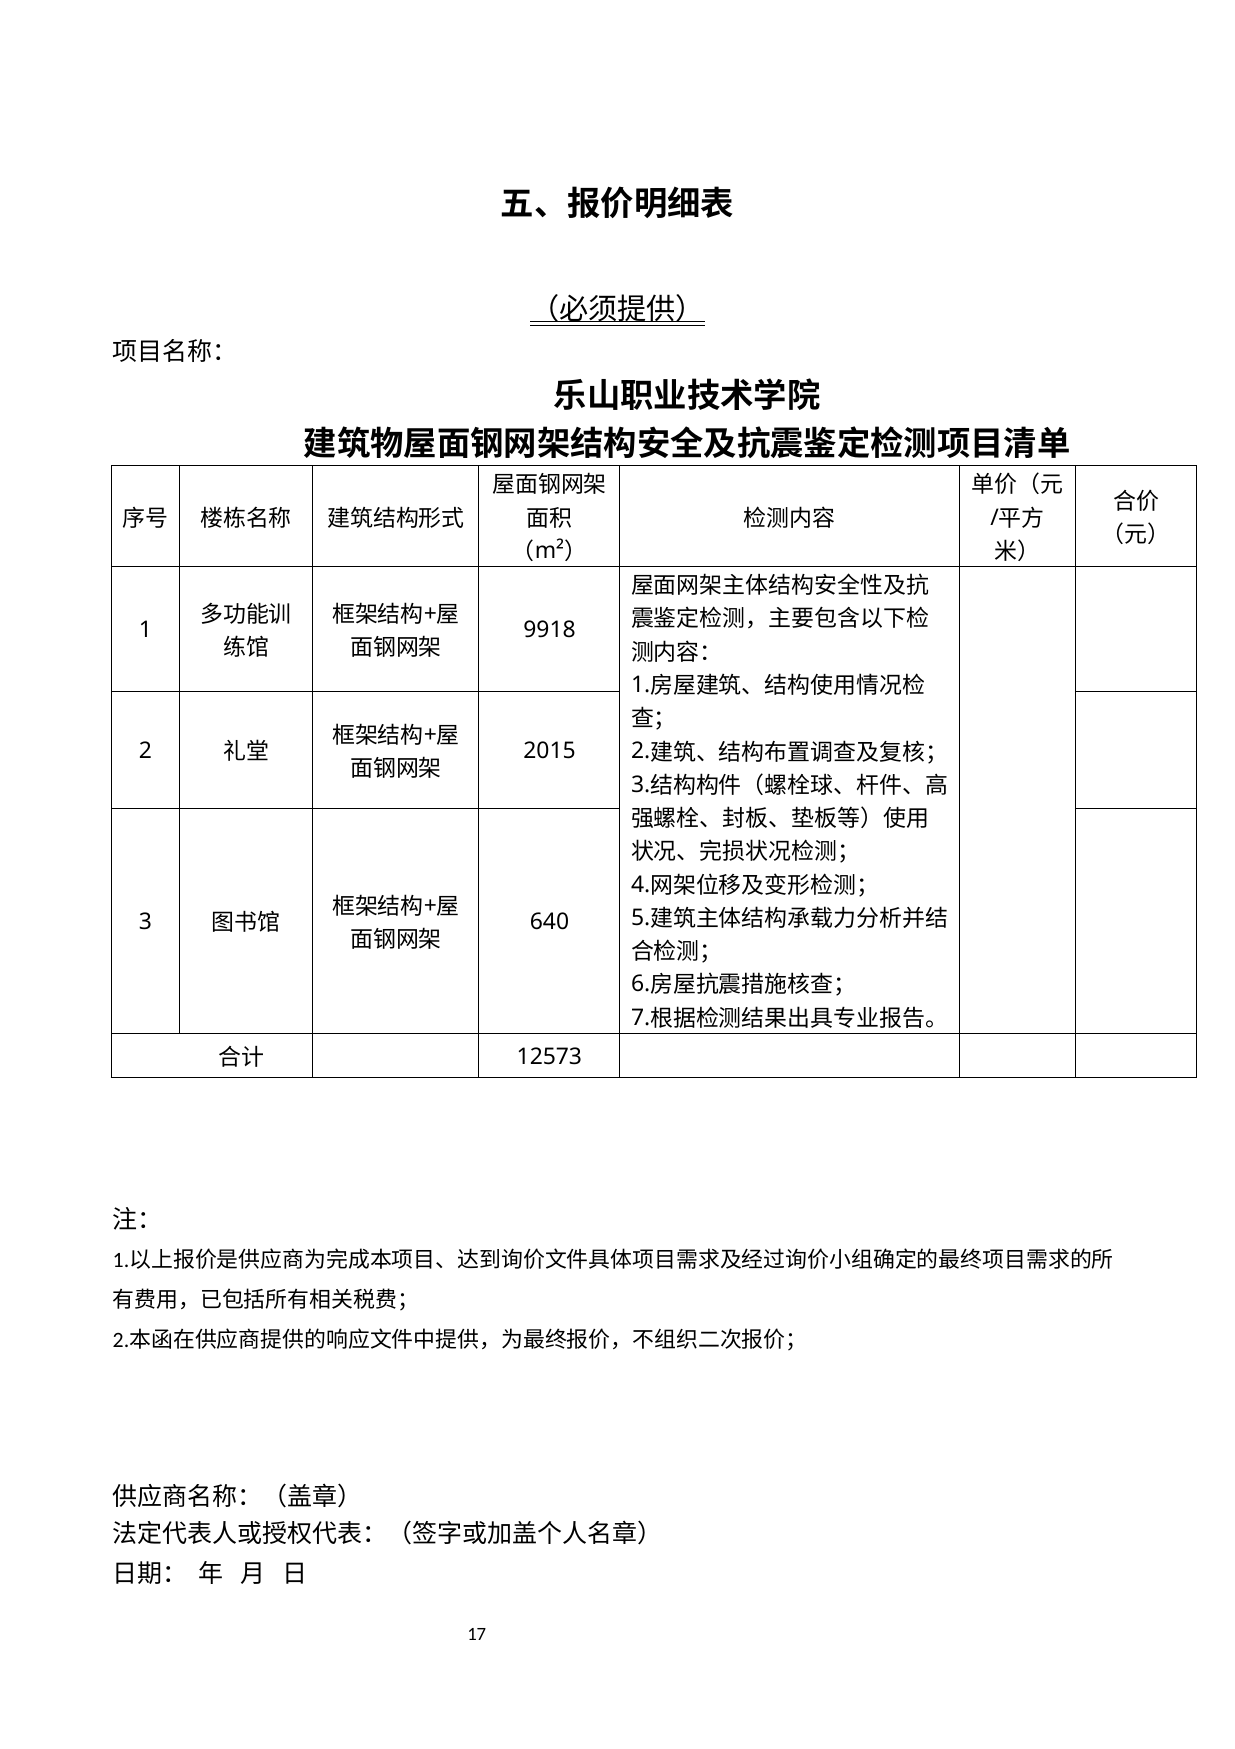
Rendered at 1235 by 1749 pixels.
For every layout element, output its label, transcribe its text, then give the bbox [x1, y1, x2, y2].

table_cell 框架结构+屋面钢网架 [313, 692, 478, 808]
table_cell 礼堂 [180, 692, 312, 808]
table_cell [1076, 692, 1196, 808]
table_header 乐山职业技术学院 建筑物屋面钢网架结构安全及抗震鉴定检测项目清单 [111, 369, 1196, 465]
table_cell [960, 1034, 1075, 1077]
table_cell 楼栋名称 [180, 466, 312, 566]
table_cell 12573 [479, 1034, 619, 1077]
text 注： [112, 1197, 1122, 1236]
table_cell 框架结构+屋面钢网架 [313, 567, 478, 691]
table_cell 框架结构+屋面钢网架 [313, 809, 478, 1033]
table_cell [1076, 1034, 1196, 1077]
text 1.以上报价是供应商为完成本项目、达到询价文件具体项目需求及经过询价小组确定的最终项目需求的所有费用，已包括所有相关税费； [112, 1236, 1122, 1315]
text 2.本函在供应商提供的响应文件中提供，为最终报价，不组织二次报价； [112, 1315, 1122, 1355]
table_cell 多功能训练馆 [180, 567, 312, 691]
text 日期： 年 月 日 [112, 1549, 1122, 1591]
table_cell 2 [112, 692, 179, 808]
table_cell 图书馆 [180, 809, 312, 1033]
subtitle 五、报价明细表 [112, 177, 1122, 225]
table_cell [960, 567, 1075, 1033]
table_cell [1076, 567, 1196, 691]
table_cell 1 [112, 567, 179, 691]
table_cell [620, 1034, 959, 1077]
table_cell 640 [479, 809, 619, 1033]
table_cell 检测内容 [620, 466, 959, 566]
table_cell 合计 [112, 1034, 312, 1077]
table_cell 3 [112, 809, 179, 1033]
text 供应商名称：（盖章） [112, 1474, 1122, 1513]
text 项目名称： [112, 327, 1122, 369]
table_cell 屋面网架主体结构安全性及抗震鉴定检测，主要包含以下检测内容： 1.房屋建筑、结构使用情况检查； 2.建筑、结构布置调查及复核； 3.结构构件（螺栓球、杆件、高强螺栓、封板、垫板等）使用状况、完损状况检测； 4.网架位移及变形检测； 5.建筑主体结构承载力分析并结合检测； 6.房屋抗震措施核查； 7.根据检测结果出具专业报告。 [620, 567, 959, 1033]
table_cell 序号 [112, 466, 179, 566]
table_cell [313, 1034, 478, 1077]
table_cell 建筑结构形式 [313, 466, 478, 566]
text （必须提供） [112, 287, 1122, 327]
table_cell [1076, 809, 1196, 1033]
table_cell 屋面钢网架面积（m²） [479, 466, 619, 566]
table_cell 单价（元/平方米） [960, 466, 1075, 566]
table_cell 9918 [479, 567, 619, 691]
table_cell 2015 [479, 692, 619, 808]
table_cell 合价（元） [1076, 466, 1196, 566]
text 法定代表人或授权代表：（签字或加盖个人名章） [112, 1513, 1122, 1549]
